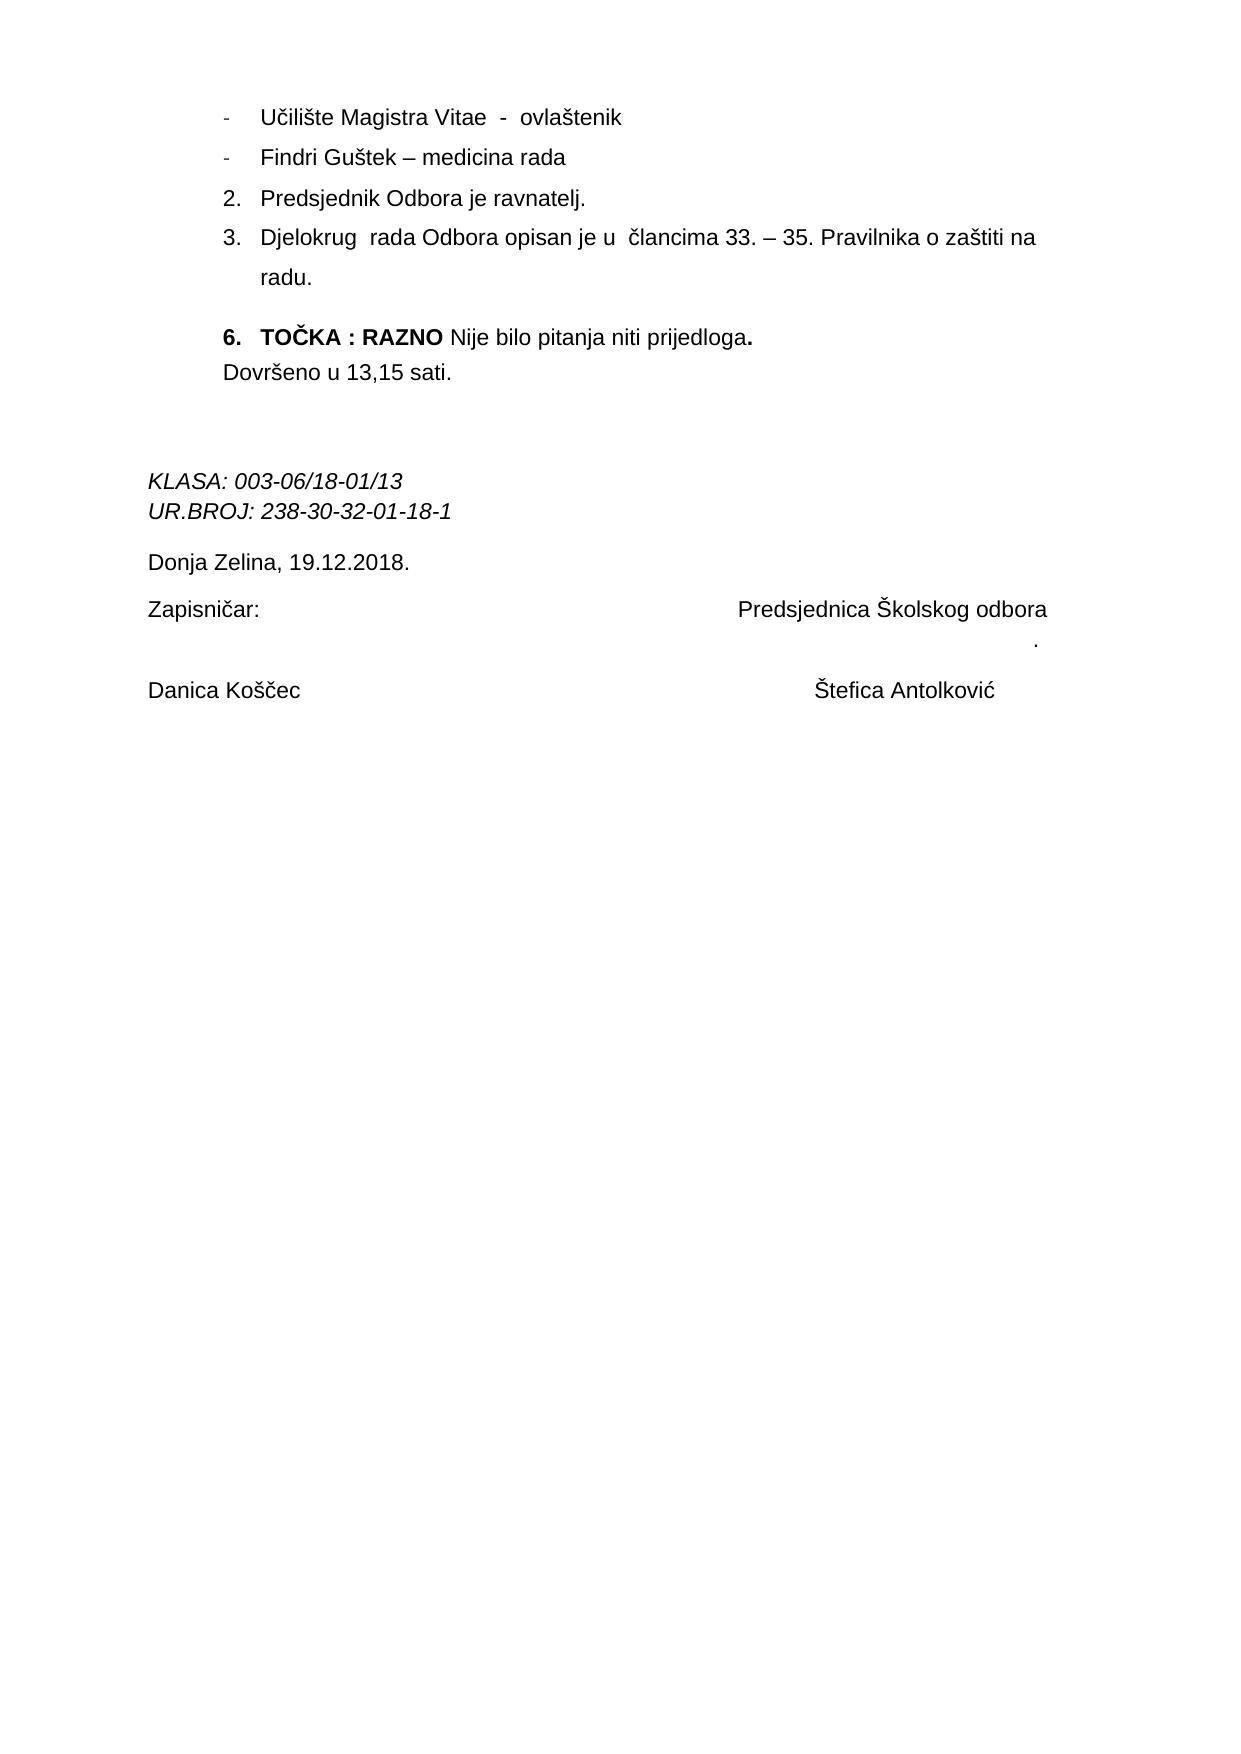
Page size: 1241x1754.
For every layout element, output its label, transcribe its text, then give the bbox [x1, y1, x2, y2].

text Dovršeno u 13,15 sati. [223, 359, 1093, 386]
list Učilište Magistra Vitae - ovlaštenik [223, 103, 1093, 131]
list Findri Guštek – medicina rada [223, 144, 1093, 171]
list TOČKA : RAZNO Nije bilo pitanja niti prijedloga. [223, 324, 1093, 351]
list Djelokrug rada Odbora opisan je u člancima 33. – 35. Pravilnika o zaštiti na radu. [223, 224, 1093, 290]
text Zapisničar: Predsjednica Školskog odbora . [148, 596, 1093, 653]
text Danica Koščec Štefica Antolković [148, 677, 1093, 704]
text Donja Zelina, 19.12.2018. [148, 549, 1093, 575]
text KLASA: 003-06/18-01/13 UR.BROJ: 238-30-32-01-18-1 [148, 468, 1093, 524]
list Predsjednik Odbora je ravnatelj. [223, 185, 1093, 211]
